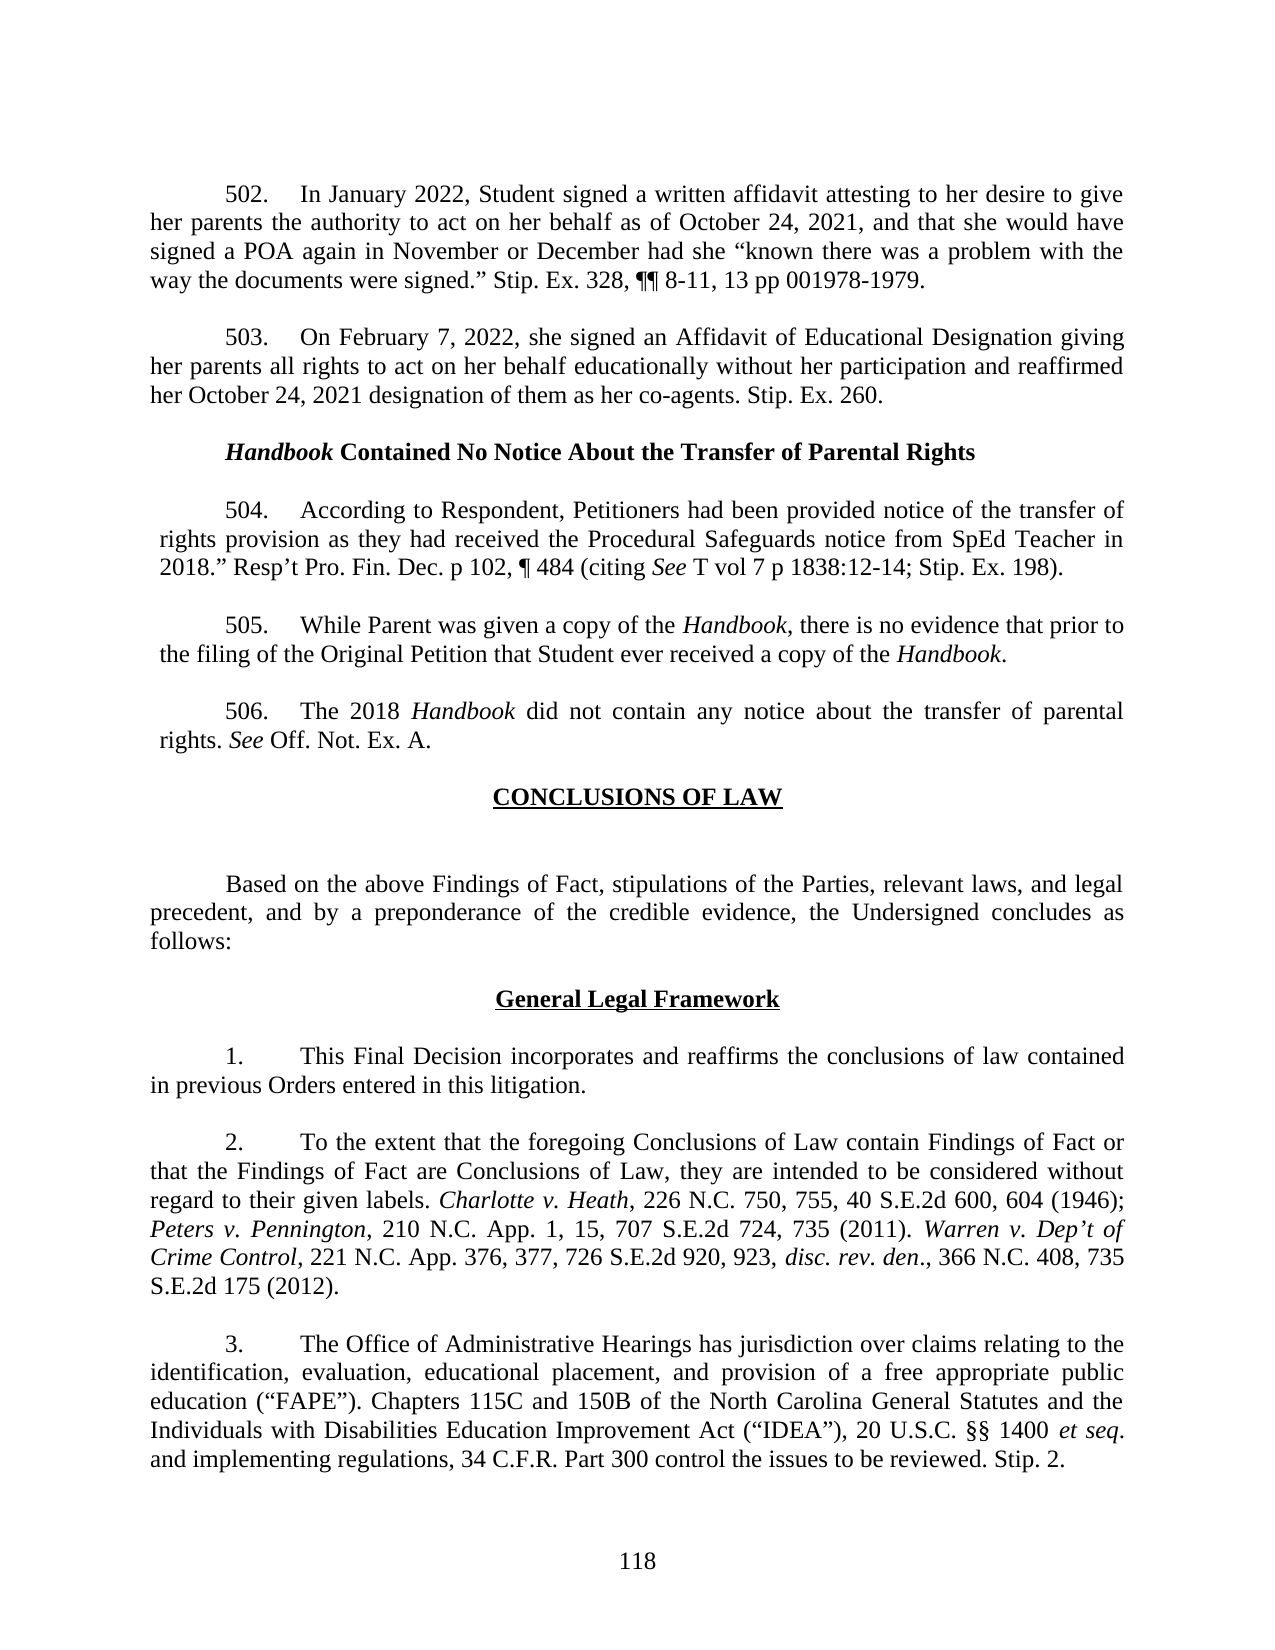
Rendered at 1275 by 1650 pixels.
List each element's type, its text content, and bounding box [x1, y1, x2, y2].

text Handbook Contained No Notice About the Transfer of Parental Rights [150, 437, 1125, 466]
list The Office of Administrative Hearings has jurisdiction over claims relating to the identification, evaluation, educational placement, and provision of a free appropriate public education (“FAPE”). Chapters 115C and 150B of the North Carolina General Statutes and the Individuals with Disabilities Education Improvement Act (“IDEA”), 20 U.S.C. §§ 1400 et seq. and implementing regulations, 34 C.F.R. Part 300 control the issues to be reviewed. Stip. 2. [150, 1329, 1125, 1472]
list In January 2022, Student signed a written affidavit attesting to her desire to give her parents the authority to act on her behalf as of October 24, 2021, and that she would have signed a POA again in November or December had she “known there was a problem with the way the documents were signed.” Stip. Ex. 328, ¶¶ 8-11, 13 pp 001978-1979. [150, 179, 1125, 294]
list The 2018 Handbook did not contain any notice about the transfer of parental rights. See Off. Not. Ex. A. [159, 696, 1125, 754]
list While Parent was given a copy of the Handbook, there is no evidence that prior to the filing of the Original Petition that Student ever received a copy of the Handbook. [159, 610, 1125, 667]
text Based on the above Findings of Fact, stipulations of the Parties, relevant laws, and legal precedent, and by a preponderance of the credible evidence, the Undersigned concludes as follows: [150, 869, 1125, 955]
list According to Respondent, Petitioners had been provided notice of the transfer of rights provision as they had received the Procedural Safeguards notice from SpEd Teacher in 2018.” Resp’t Pro. Fin. Dec. p 102, ¶ 484 (citing See T vol 7 p 1838:12-14; Stip. Ex. 198). [159, 495, 1125, 581]
text CONCLUSIONS OF LAW [150, 782, 1125, 811]
list This Final Decision incorporates and reaffirms the conclusions of law contained in previous Orders entered in this litigation. [150, 1041, 1125, 1099]
list To the extent that the foregoing Conclusions of Law contain Findings of Fact or that the Findings of Fact are Conclusions of Law, they are intended to be considered without regard to their given labels. Charlotte v. Heath, 226 N.C. 750, 755, 40 S.E.2d 600, 604 (1946); Peters v. Pennington, 210 N.C. App. 1, 15, 707 S.E.2d 724, 735 (2011). Warren v. Dep’t of Crime Control, 221 N.C. App. 376, 377, 726 S.E.2d 920, 923, disc. rev. den., 366 N.C. 408, 735 S.E.2d 175 (2012). [150, 1127, 1125, 1300]
text General Legal Framework [150, 984, 1125, 1012]
list On February 7, 2022, she signed an Affidavit of Educational Designation giving her parents all rights to act on her behalf educationally without her participation and reaffirmed her October 24, 2021 designation of them as her co-agents. Stip. Ex. 260. [150, 322, 1125, 409]
